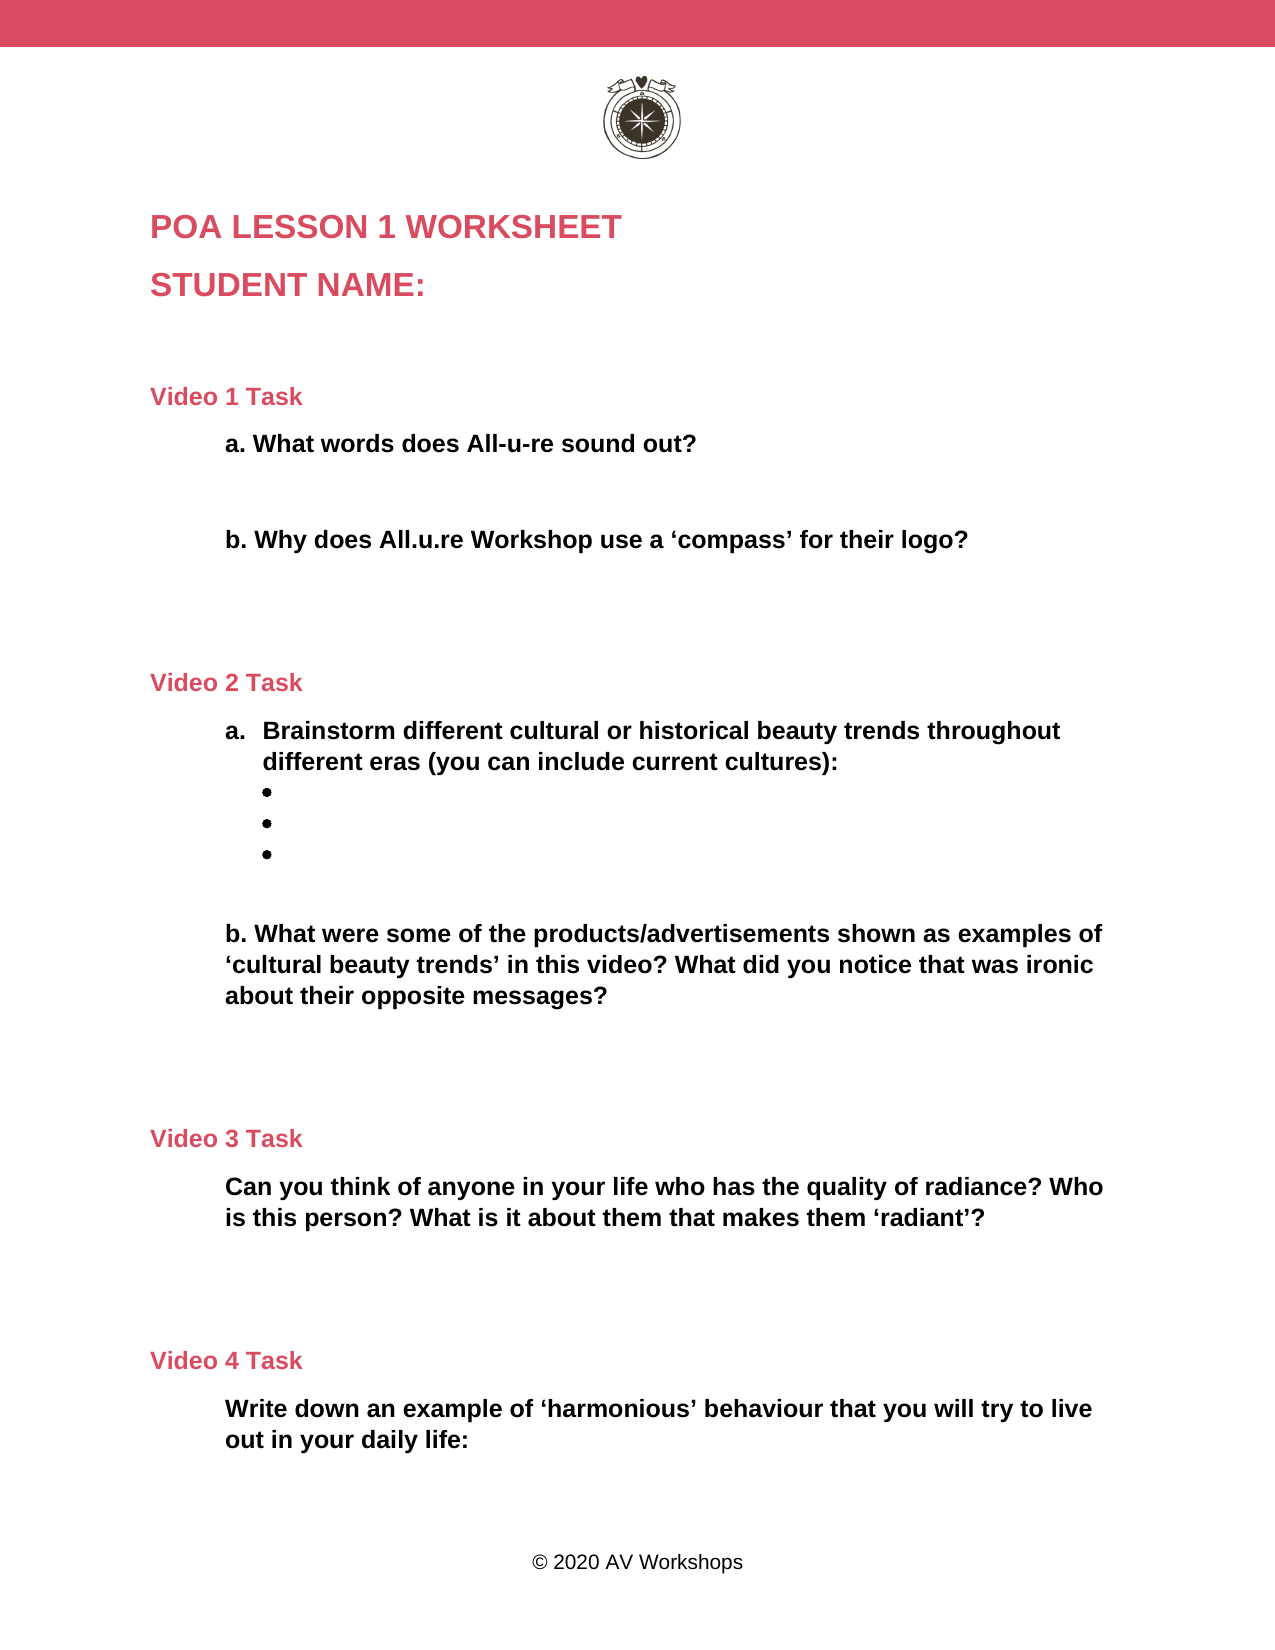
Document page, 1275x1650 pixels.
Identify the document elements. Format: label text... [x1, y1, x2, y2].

text Video 1 Task [150, 382, 1125, 411]
text Video 3 Task [150, 1124, 1125, 1153]
text Can you think of anyone in your life who has the quality of radiance? Who is this person? What is it about them that makes them ‘radiant’? [225, 1172, 1125, 1232]
text b. What were some of the products/advertisements shown as examples of ‘cultural beauty trends’ in this video? What did you notice that was ironic about their opposite messages? [225, 919, 1125, 1010]
text Video 2 Task [150, 668, 1125, 697]
text a. What words does All-u-re sound out? [225, 429, 1125, 458]
text Video 4 Task [150, 1346, 1125, 1375]
text POA LESSON 1 WORKSHEET [150, 207, 1125, 246]
text STUDENT NAME: [150, 266, 1125, 304]
picture [597, 71, 687, 163]
text b. Why does All.u.re Workshop use a ‘compass’ for their logo? [225, 525, 1125, 554]
text Write down an example of ‘harmonious’ behaviour that you will try to live out in your daily life: [225, 1394, 1125, 1453]
list Brainstorm different cultural or historical beauty trends throughout different eras (you can include current cultures): [225, 716, 1125, 776]
